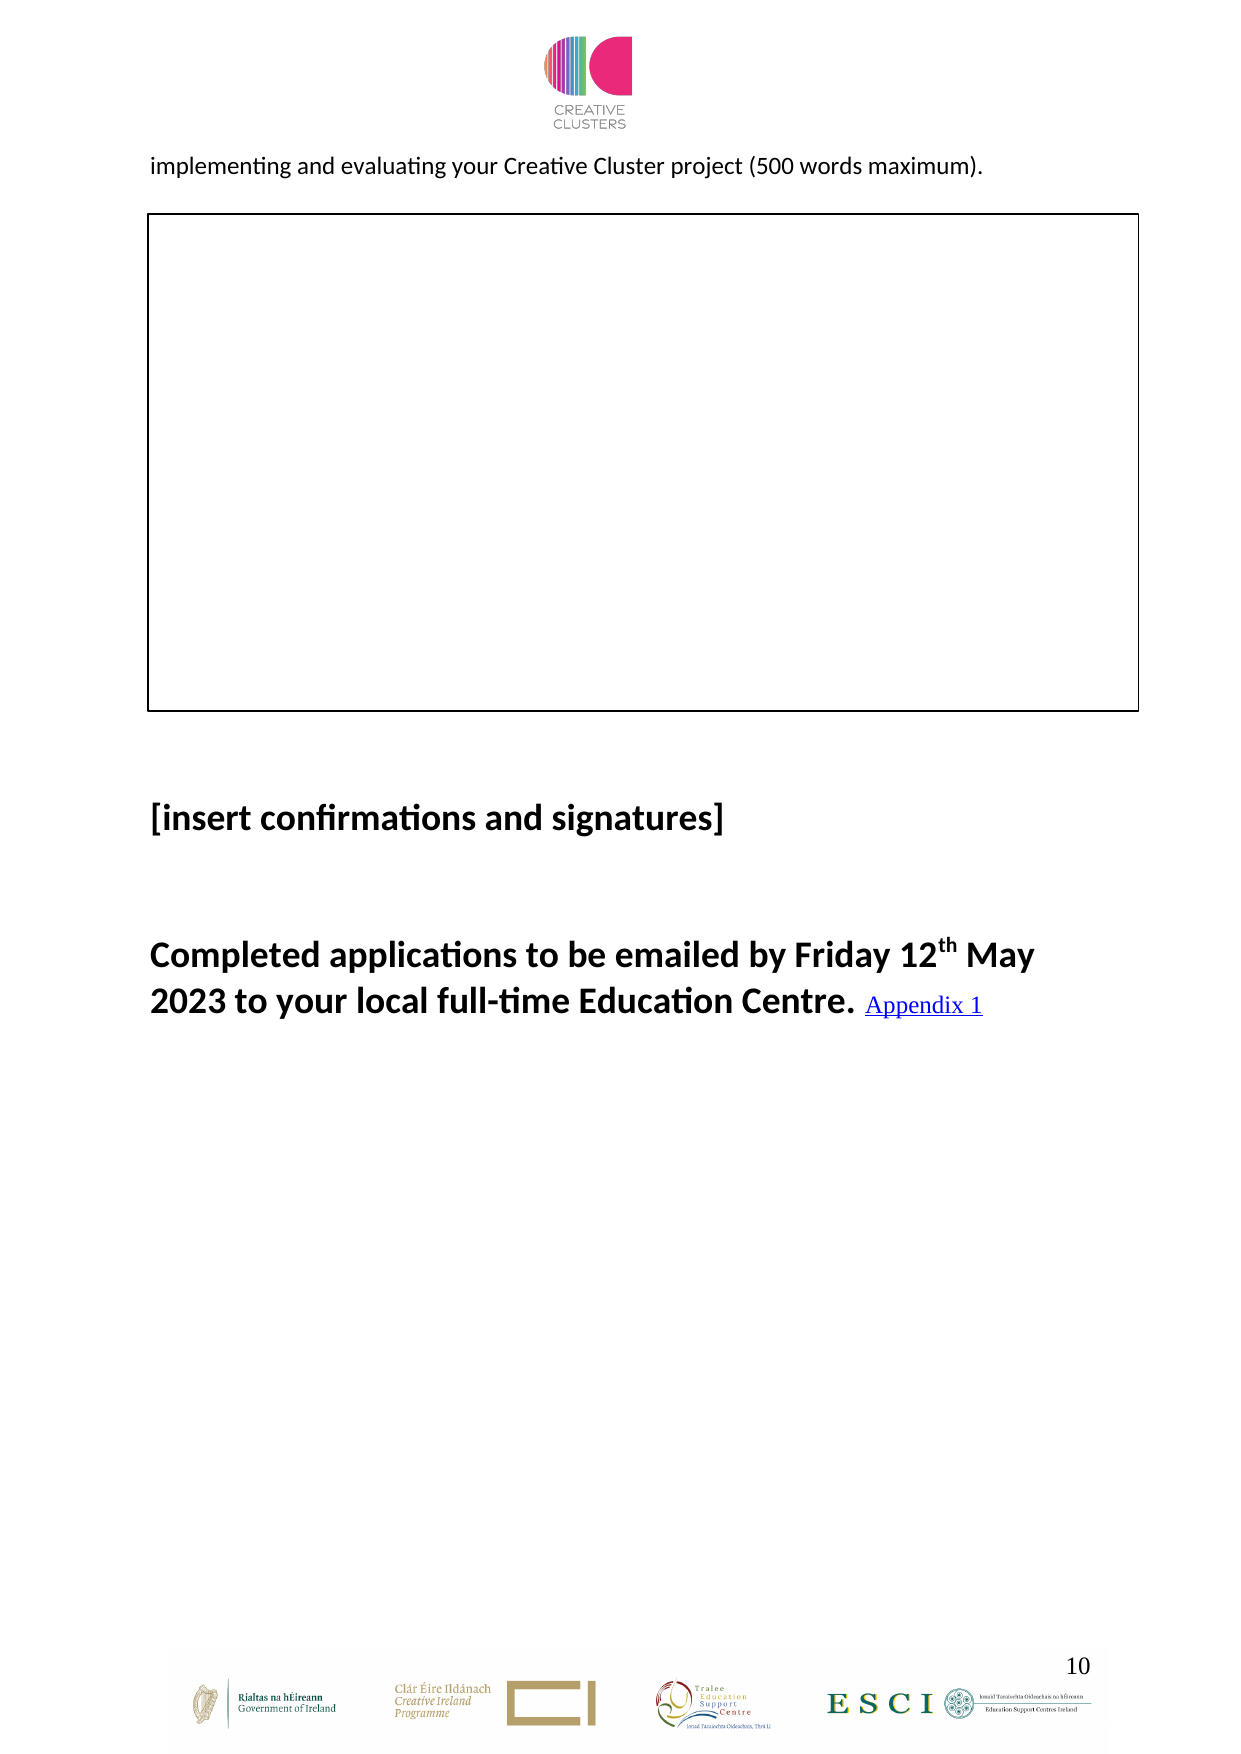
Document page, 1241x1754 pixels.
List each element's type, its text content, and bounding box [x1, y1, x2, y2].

text Completed applications to be emailed by Friday 12th May 2023 to your local full-time Education Centre. Appendix 1 [150, 931, 1090, 1023]
text [insert confirmations and signatures] [150, 793, 1090, 839]
text implementing and evaluating your Creative Cluster project (500 words maximum). [150, 150, 1090, 181]
picture [168, 1647, 1109, 1754]
picture [534, 12, 652, 150]
